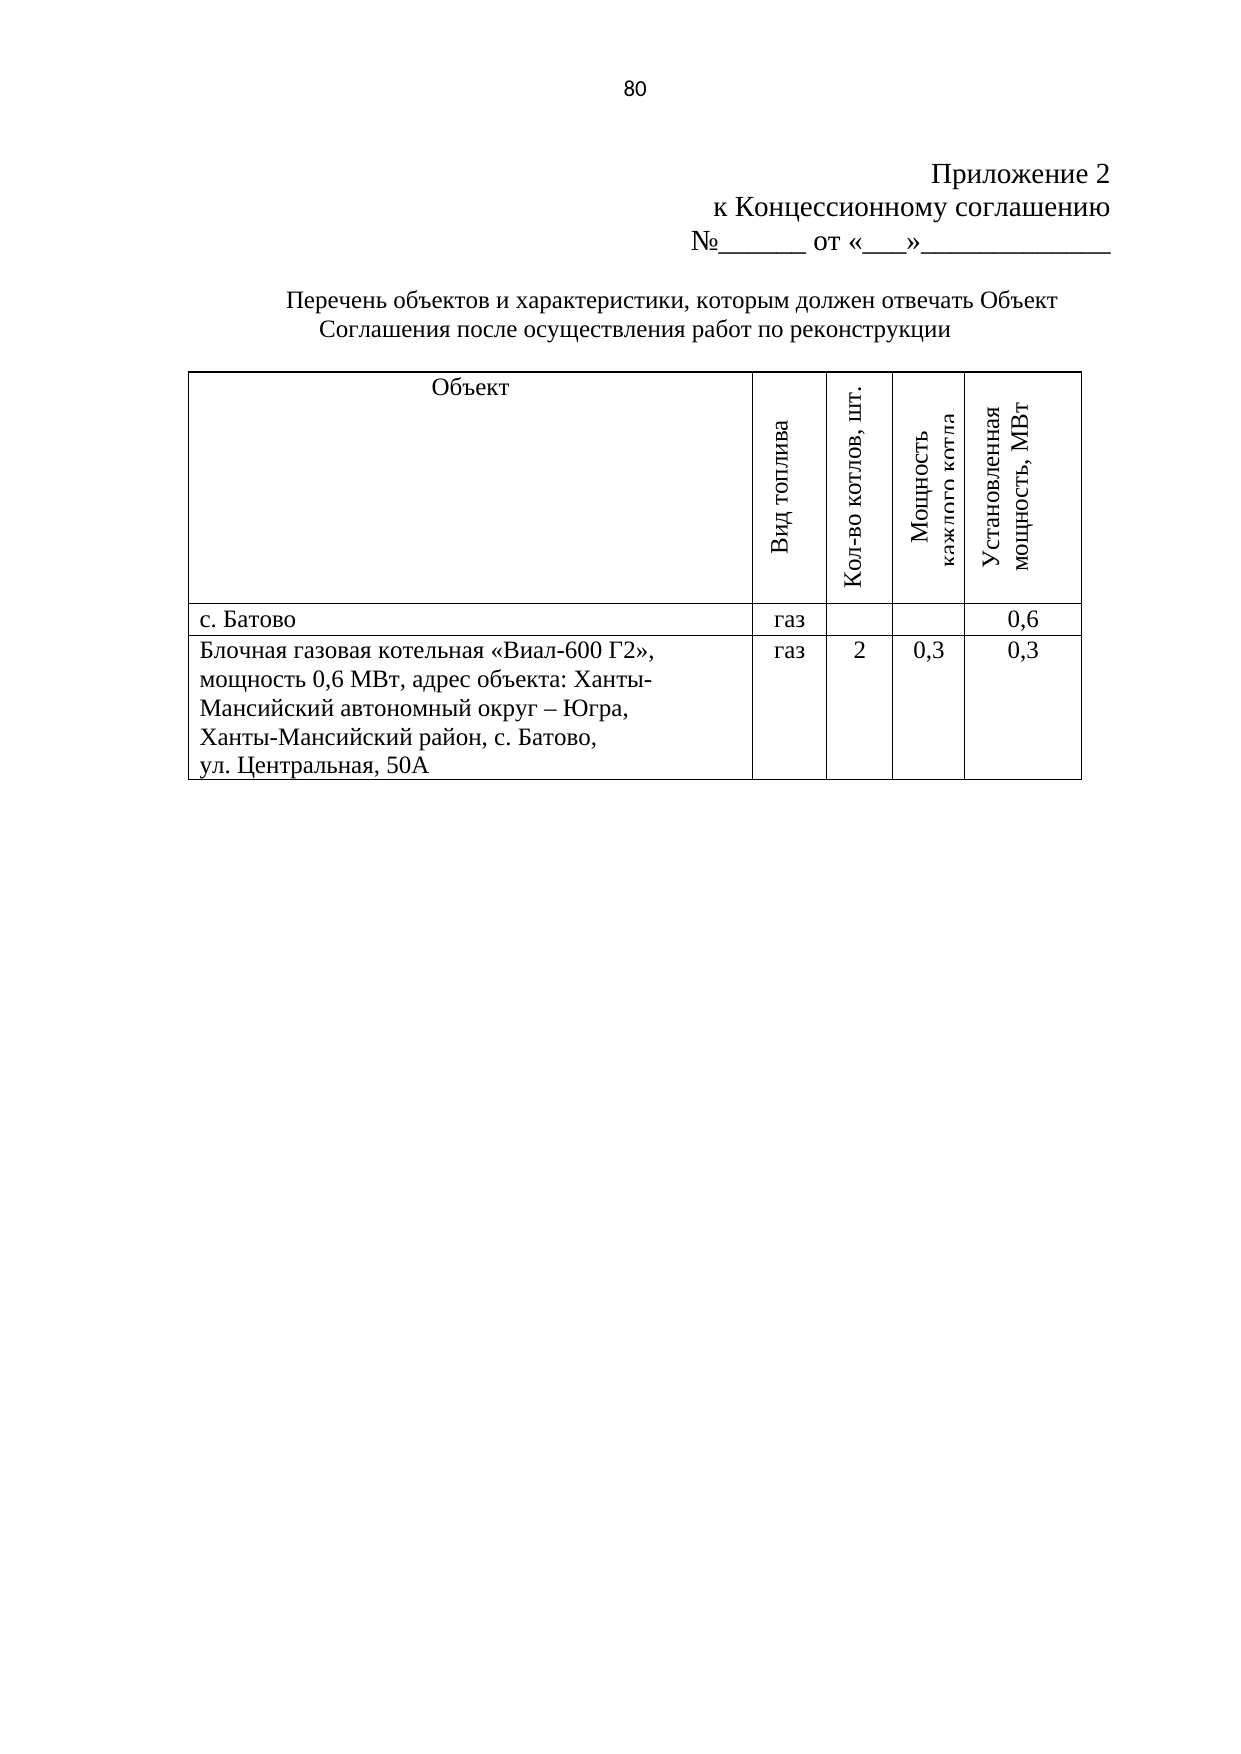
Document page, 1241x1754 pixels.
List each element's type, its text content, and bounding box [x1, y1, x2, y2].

text №______ от «___»_____________ [159, 223, 1110, 256]
table_cell 0,3 [965, 636, 1081, 779]
table_cell 0,3 [893, 636, 964, 779]
table_cell газ [753, 604, 826, 634]
table_cell 2 [827, 636, 892, 779]
table_header Мощность каждого котла, МВт [893, 373, 964, 603]
table_cell [827, 604, 892, 634]
text Приложение 2 [159, 156, 1110, 189]
table_header Кол-во котлов, шт. [827, 373, 892, 603]
table_header Установленная мощность, МВт [965, 373, 1081, 603]
table_header Вид топлива [753, 373, 826, 603]
table_header Объект [189, 373, 752, 603]
table_cell 0,6 [965, 604, 1081, 634]
text к Концессионному соглашению [159, 189, 1110, 223]
table_cell Блочная газовая котельная «Виал-600 Г2», мощность 0,6 МВт, адрес объекта: Ханты-Мансийский автономный округ – Югра, Ханты-Мансийский район, с. Батово, ул. Центральная, 50А [189, 636, 752, 779]
table_cell газ [753, 636, 826, 779]
table_cell [893, 604, 964, 634]
table_cell с. Батово [189, 604, 752, 634]
text Перечень объектов и характеристики, которым должен отвечать Объект Соглашения после осуществления работ по реконструкции [159, 285, 1110, 343]
